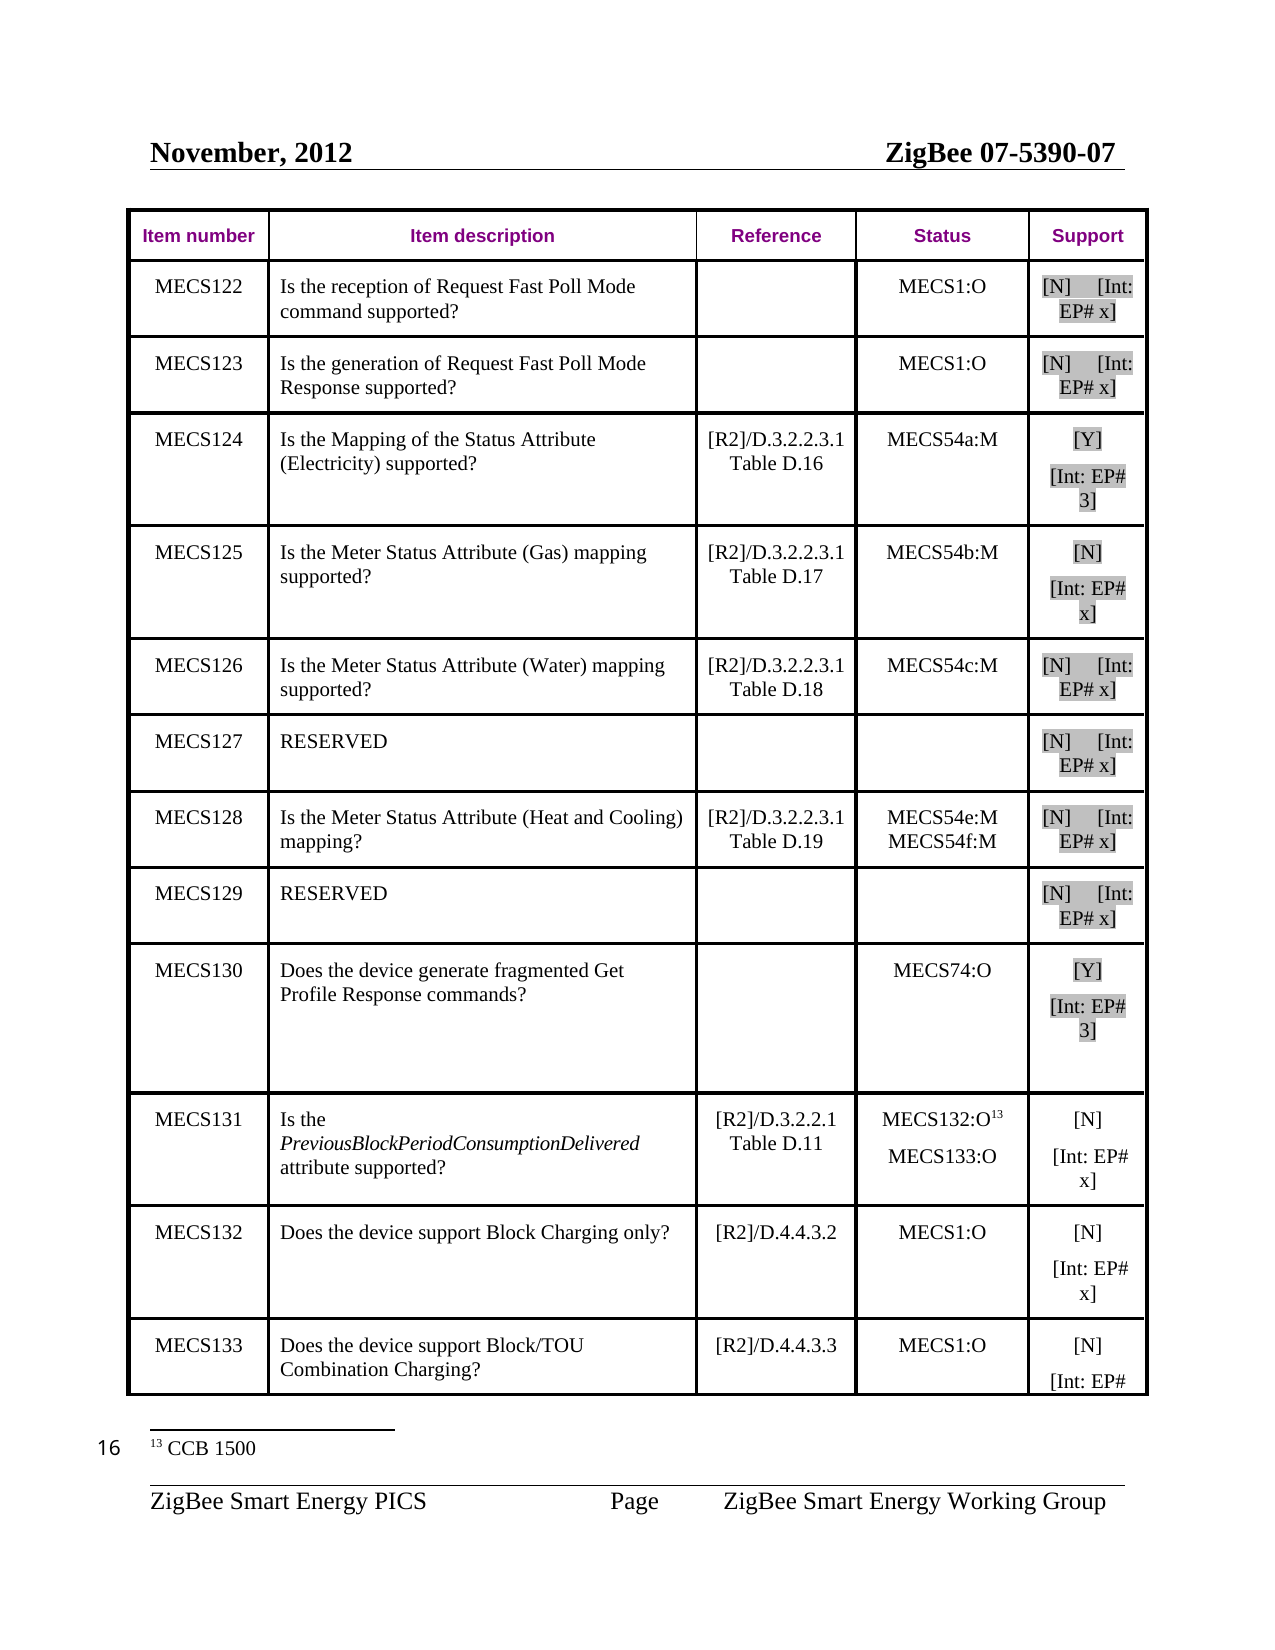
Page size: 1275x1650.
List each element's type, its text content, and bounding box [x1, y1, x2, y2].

table_cell Is the reception of Request Fast Poll Mode command supported? [270, 262, 695, 335]
table_cell [R2]/D.3.2.2.1 Table D.11 [698, 1095, 854, 1204]
table_cell [N] [Int: EP# x] [1030, 1204, 1145, 1317]
table_cell [858, 869, 1027, 942]
table_cell [N] [Int: EP# x] [1030, 790, 1145, 866]
table_cell [R2]/D.3.2.2.3.1 Table D.17 [698, 527, 854, 637]
table_cell MECS54b:M [858, 527, 1027, 637]
table_cell MECS127 [131, 716, 267, 789]
table_cell MECS132 [131, 1207, 267, 1317]
table_cell MECS125 [131, 527, 267, 637]
table_cell MECS124 [131, 415, 267, 524]
table_cell [R2]/D.3.2.2.3.1 Table D.19 [698, 793, 854, 866]
table_cell [N] [Int: EP# x] [1030, 1091, 1145, 1204]
table_cell [698, 869, 854, 942]
table_cell [R2]/D.3.2.2.3.1 Table D.16 [698, 415, 854, 524]
table_cell MECS74:O [858, 945, 1027, 1091]
table_cell Is the PreviousBlockPeriodConsumptionDelivered attribute supported? [270, 1095, 695, 1204]
table_cell MECS128 [131, 793, 267, 866]
table_cell [R2]/D.4.4.3.3 [698, 1320, 854, 1393]
table_cell [N] [Int: EP# x] [1030, 259, 1145, 335]
table_cell MECS130 [131, 945, 267, 1091]
table_cell MECS133 [131, 1320, 267, 1393]
table_cell MECS54e:M MECS54f:M [858, 793, 1027, 866]
table_cell Does the device generate fragmented Get Profile Response commands? [270, 945, 695, 1091]
table_cell MECS129 [131, 869, 267, 942]
table_cell MECS1:O [858, 1320, 1027, 1393]
table_cell Is the Meter Status Attribute (Water) mapping supported? [270, 640, 695, 713]
table_cell [858, 716, 1027, 789]
table_cell [698, 262, 854, 335]
table_header Support [1030, 212, 1145, 259]
table_cell MECS54a:M [858, 415, 1027, 524]
table_cell RESERVED [270, 716, 695, 789]
table_cell Does the device support Block Charging only? [270, 1207, 695, 1317]
table_cell MECS1:O [858, 1207, 1027, 1317]
table_cell [N] [Int: EP# x] [1030, 1317, 1145, 1393]
table_cell [N] [Int: EP# x] [1030, 524, 1145, 637]
table_cell [N] [Int: EP# x] [1030, 866, 1145, 942]
table_header Reference [697, 212, 855, 259]
table_cell [R2]/D.3.2.2.3.1 Table D.18 [698, 640, 854, 713]
table_cell [698, 716, 854, 789]
table_cell [698, 945, 854, 1091]
table_cell Is the generation of Request Fast Poll Mode Response supported? [270, 338, 695, 411]
table_cell Is the Mapping of the Status Attribute (Electricity) supported? [270, 415, 695, 524]
table_cell RESERVED [270, 869, 695, 942]
table_cell Is the Meter Status Attribute (Gas) mapping supported? [270, 527, 695, 637]
table_cell [698, 338, 854, 411]
table_cell MECS54c:M [858, 640, 1027, 713]
table_cell MECS126 [131, 640, 267, 713]
table_header Status [857, 212, 1028, 259]
table_cell [N] [Int: EP# x] [1030, 713, 1145, 789]
table_header Item description [270, 212, 696, 259]
table_cell [Y] [Int: EP# 3] [1030, 942, 1145, 1091]
table_cell MECS122 [131, 262, 267, 335]
table_cell MECS132:O MECS133:O [858, 1095, 1027, 1204]
table_cell MECS123 [131, 338, 267, 411]
table_cell [R2]/D.4.4.3.2 [698, 1207, 854, 1317]
table_cell [Y] [Int: EP# 3] [1030, 411, 1145, 524]
table_cell MECS131 [131, 1095, 267, 1204]
table_cell MECS1:O [858, 338, 1027, 411]
table_header Item number [131, 212, 268, 259]
table_cell [N] [Int: EP# x] [1030, 335, 1145, 411]
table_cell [270, 1320, 695, 1393]
table_cell [N] [Int: EP# x] [1030, 637, 1145, 713]
table_cell Is the Meter Status Attribute (Heat and Cooling) mapping? [270, 793, 695, 866]
table_cell MECS1:O [858, 262, 1027, 335]
